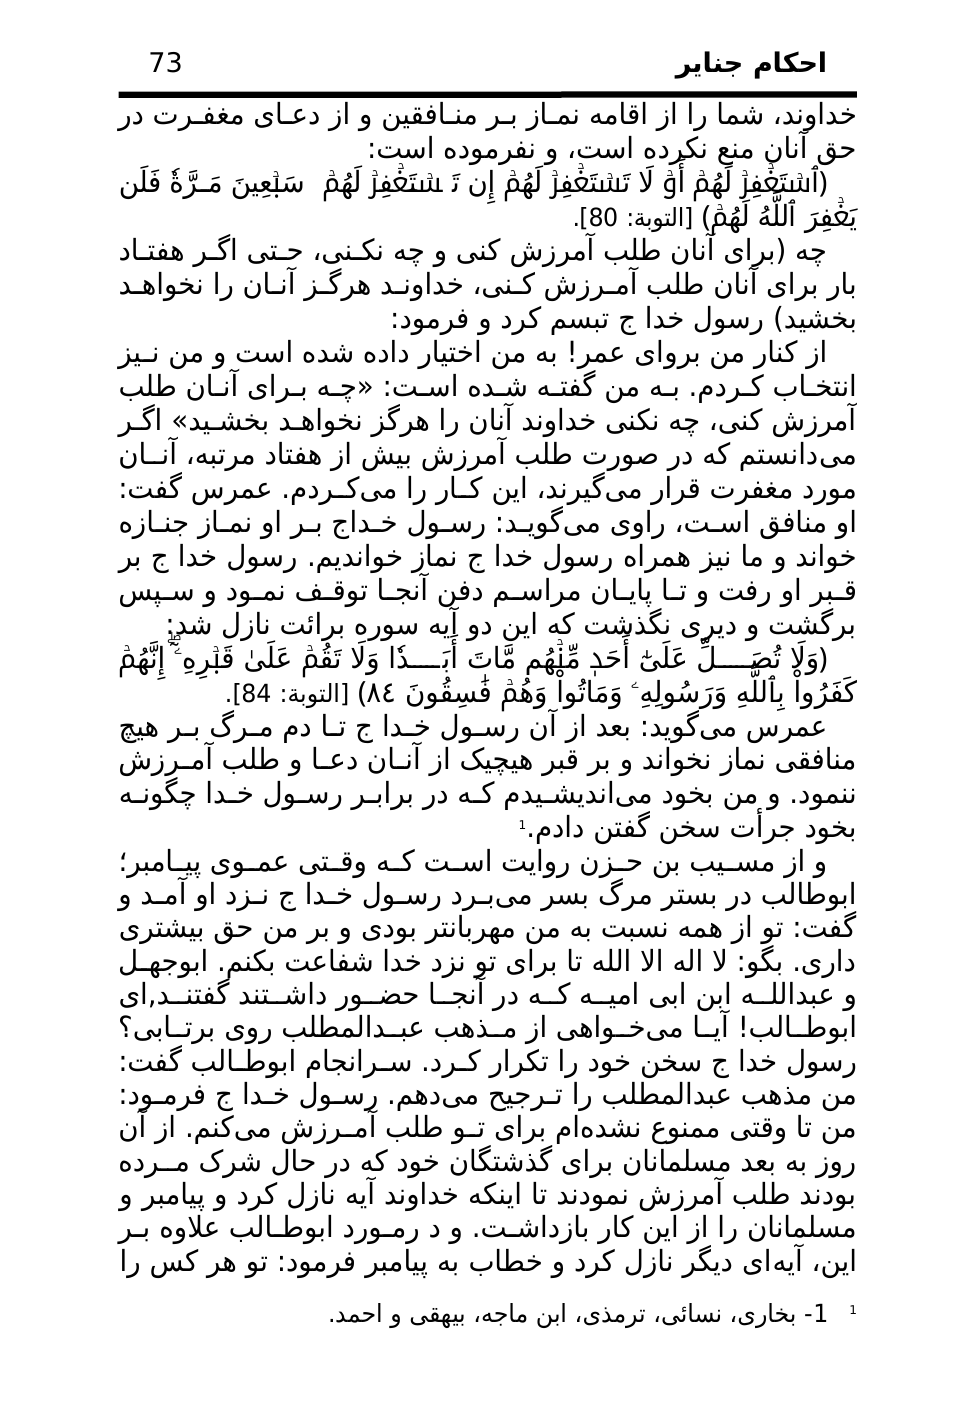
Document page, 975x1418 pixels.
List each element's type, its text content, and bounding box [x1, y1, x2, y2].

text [118, 98, 857, 166]
text عمرس می‌گوید: بعد از آن رسول خدا ج تا دم مرگ بر هیچ منافقی نماز نخواند و بر قبر هیچیک از آنان دعا و طلب آمرزش ننمود. و من بخود می‌اندیشیدم که در برابر رسول خدا چگونه بخود جرأت سخن گفتن دادم. [118, 709, 857, 845]
text ﴿وَلَا تُصَلِّ عَلَىٰٓ أَحَدٖ مِّنۡهُم مَّاتَ أَبَدٗا وَلَا تَقُمۡ عَلَىٰ قَبۡرِهِۦٓۖ إِنَّهُمۡ كَفَرُواْ بِٱللَّهِ وَرَسُولِهِۦ وَمَاتُواْ وَهُمۡ فَٰسِقُونَ ٨٤﴾ [التوبة: 84]. [118, 641, 857, 709]
text چه (برای آنان طلب آمرزش کنی و چه نکنی، حتی اگر هفتاد بار برای آنان طلب آمرزش کنی، خداوند هرگز آنان را نخواهد بخشید) رسول خدا ج تبسم کرد و فرمود: [118, 233, 857, 335]
text ﴿ٱسۡتَغۡفِرۡ لَهُمۡ أَوۡ لَا تَسۡتَغۡفِرۡ لَهُمۡ إِن تَسۡتَغۡفِرۡ لَهُمۡ سَبۡعِينَ مَرَّةٗ فَلَن يَغۡفِرَ ٱللَّهُ لَهُمۡ﴾ [التوبة: 80]. [118, 166, 857, 233]
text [118, 845, 857, 1278]
text از کنار من برو‌ای عمر! به من اختیار داده شده است و من نیز انتخاب کردم. به من گفته شده است: «چه برای آنان طلب آمرزش کنی، چه نکنی خداوند آنان را هرگز نخواهد بخشید» اگر می‌دانستم که در صورت طلب آمرزش بیش از هفتاد مرتبه، آنان مورد مغفرت قرار می‌گیرند، این کار را می‌کردم. عمرس گفت: او منافق است، راوی می‌گوید: رسول خداج بر او نماز جنازه خواند و ما نیز همراه رسول خدا ج نماز خواندیم. رسول خدا ج بر قبر او رفت و تا پایان مراسم دفن آنجا توقف نمود و سپس برگشت و دیری نگذشت که این دو آیه سوره برائت نازل شد: [118, 335, 857, 641]
